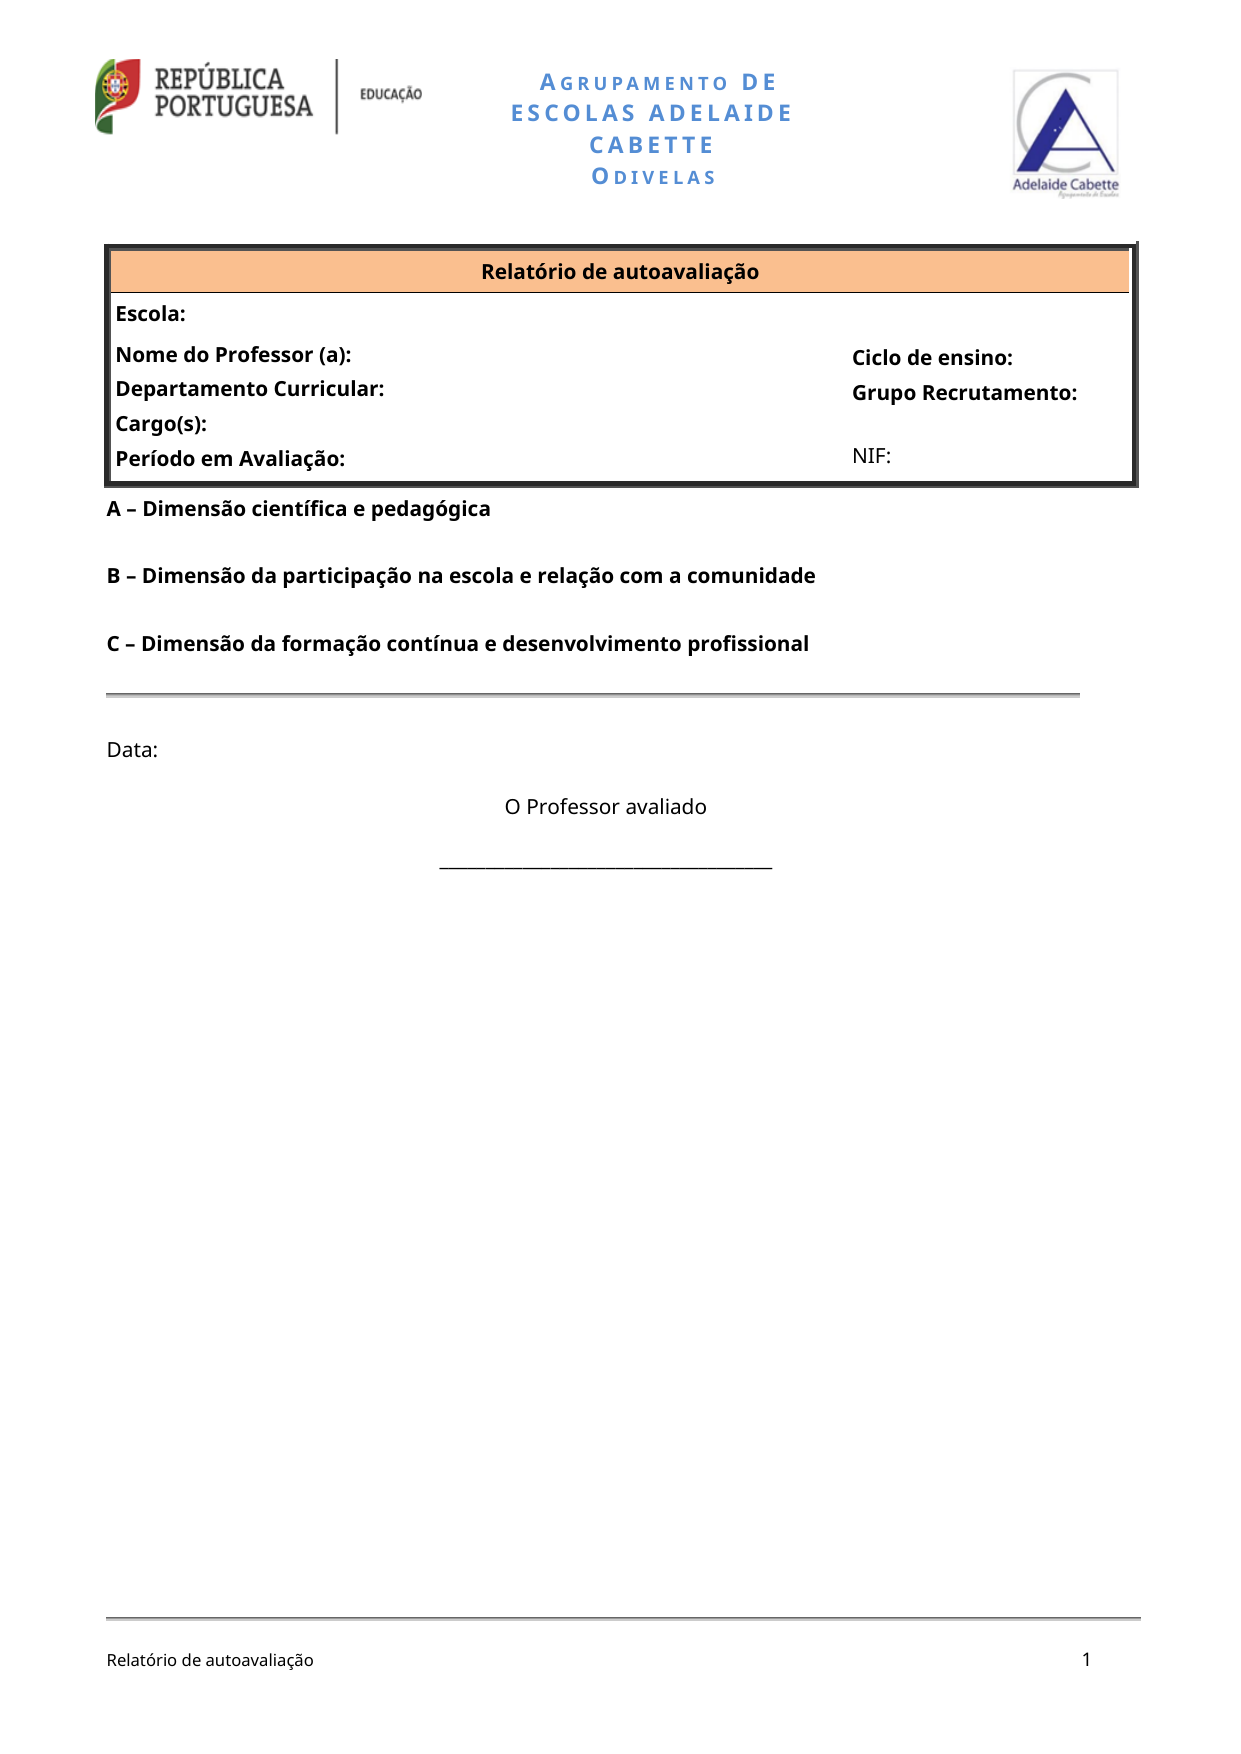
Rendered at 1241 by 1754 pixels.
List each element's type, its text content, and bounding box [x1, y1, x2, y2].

table_cell Ciclo de ensino: Grupo Recrutamento: NIF: [843, 334, 1129, 478]
text A – Dimensão científica e pedagógica [106, 494, 1134, 523]
table_cell ____________________________________ [95, 844, 1116, 875]
picture [106, 1617, 1141, 1621]
picture [1001, 59, 1122, 199]
picture [95, 59, 422, 136]
table_header Relatório de autoavaliação [111, 251, 1129, 292]
text C – Dimensão da formação contínua e desenvolvimento profissional [106, 629, 1134, 657]
text B – Dimensão da participação na escola e relação com a comunidade [106, 562, 1134, 590]
table_cell Escola: [111, 293, 1129, 333]
text Data: [106, 735, 1134, 764]
picture [106, 693, 1080, 698]
table_cell Nome do Professor (a): Departamento Curricular: Cargo(s): Período em Avaliação: [111, 334, 843, 478]
table_header O Professor avaliado [95, 792, 1116, 844]
